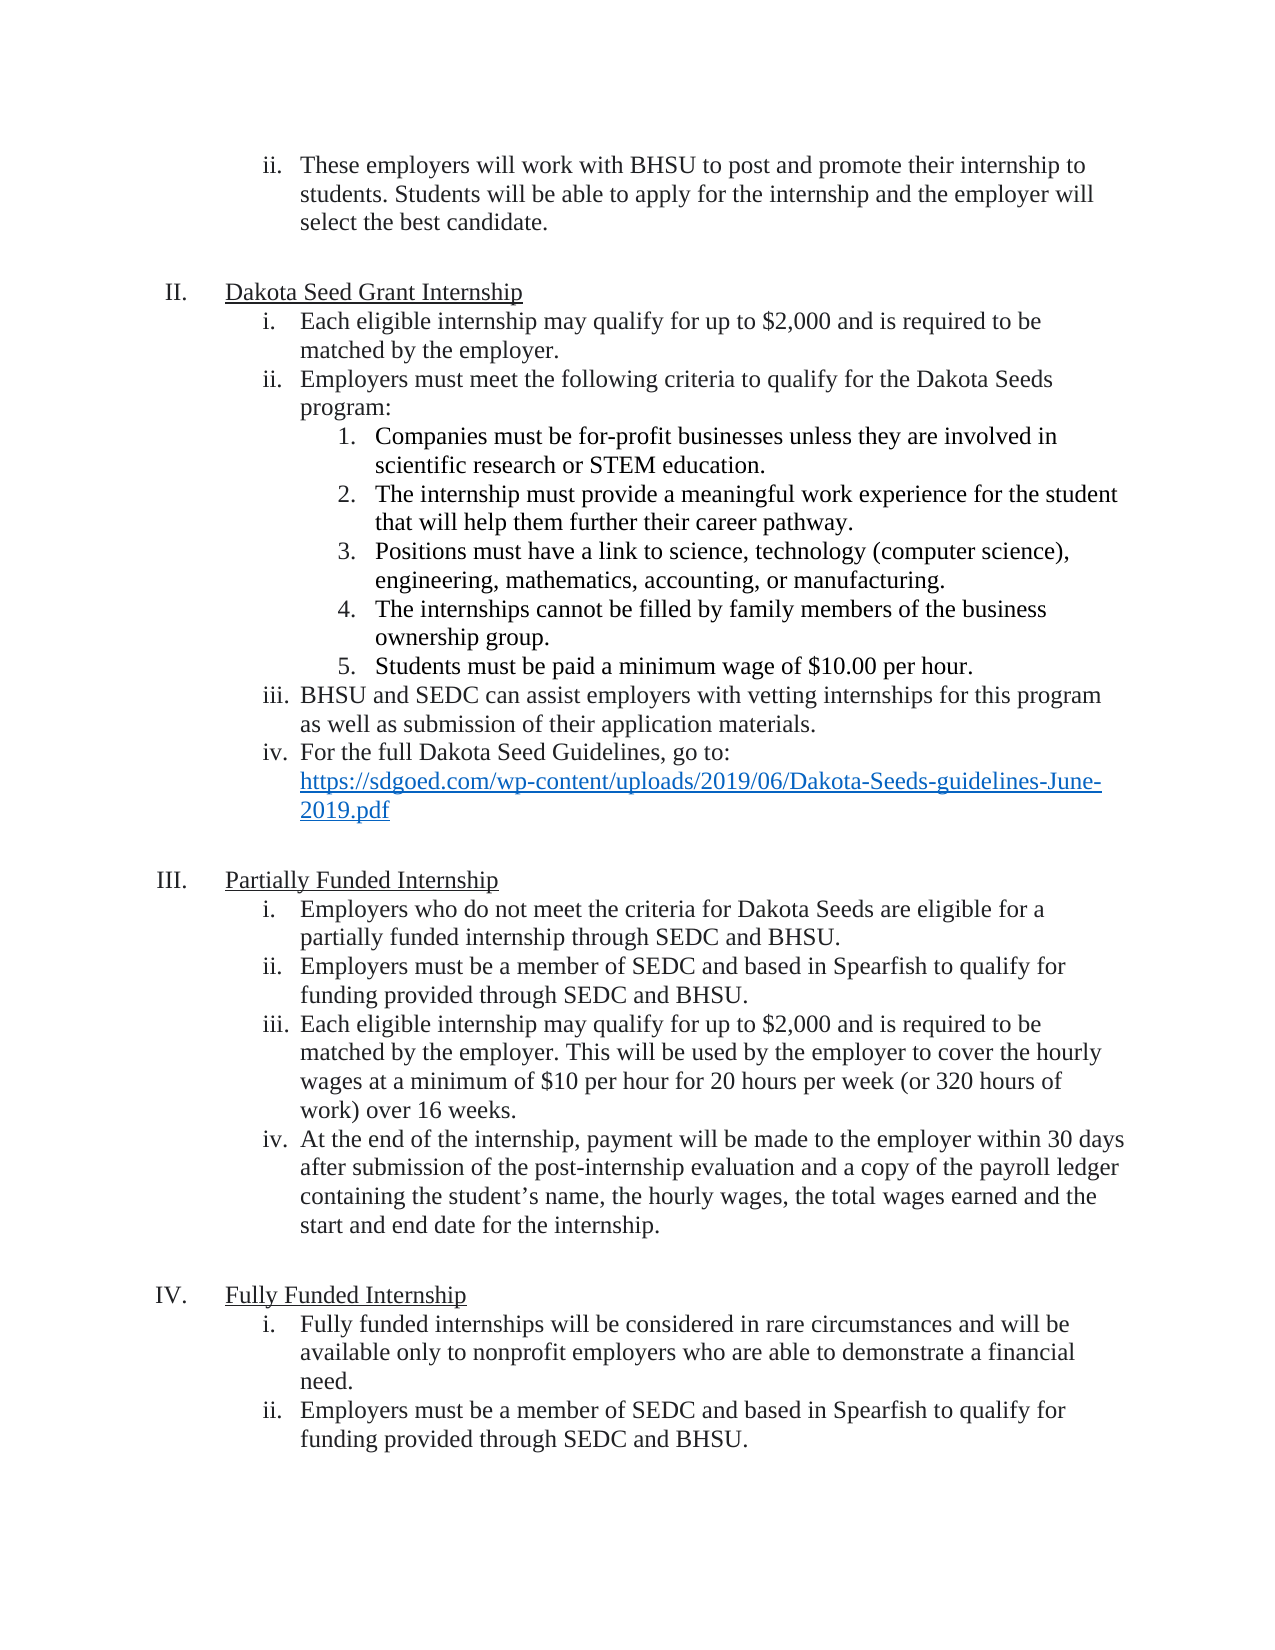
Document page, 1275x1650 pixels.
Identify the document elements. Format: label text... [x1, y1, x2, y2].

list Employers must meet the following criteria to qualify for the Dakota Seeds program: [262, 364, 1125, 421]
list Employers must be a member of SEDC and based in Spearfish to qualify for funding provided through SEDC and BHSU. [262, 951, 1125, 1009]
list Fully Funded Internship [187, 1280, 1125, 1309]
list Students must be paid a minimum wage of $10.00 per hour. [356, 651, 1125, 680]
list Companies must be for-profit businesses unless they are involved in scientific research or STEM education. [356, 421, 1125, 479]
list Partially Funded Internship [187, 865, 1125, 894]
list Fully funded internships will be considered in rare circumstances and will be available only to nonprofit employers who are able to demonstrate a financial need. [262, 1309, 1125, 1395]
list Employers must be a member of SEDC and based in Spearfish to qualify for funding provided through SEDC and BHSU. [262, 1395, 1125, 1452]
list Employers who do not meet the criteria for Dakota Seeds are eligible for a partially funded internship through SEDC and BHSU. [262, 894, 1125, 951]
list The internships cannot be filled by family members of the business ownership group. [356, 594, 1125, 651]
list These employers will work with BHSU to post and promote their internship to students. Students will be able to apply for the internship and the employer will select the best candidate. [262, 150, 1125, 236]
list Positions must have a link to science, technology (computer science), engineering, mathematics, accounting, or manufacturing. [356, 536, 1125, 594]
list Each eligible internship may qualify for up to $2,000 and is required to be matched by the employer. [262, 306, 1125, 364]
list The internship must provide a meaningful work experience for the student that will help them further their career pathway. [356, 479, 1125, 536]
list BHSU and SEDC can assist employers with vetting internships for this program as well as submission of their application materials. [262, 680, 1125, 737]
list For the full Dakota Seed Guidelines, go to: https://sdgoed.com/wp-content/uploads/2019/06/Dakota-Seeds-guidelines-June-2019.pdf [262, 737, 1125, 824]
list Each eligible internship may qualify for up to $2,000 and is required to be matched by the employer. This will be used by the employer to cover the hourly wages at a minimum of $10 per hour for 20 hours per week (or 320 hours of work) over 16 weeks. [262, 1009, 1125, 1124]
list Dakota Seed Grant Internship [187, 277, 1125, 306]
